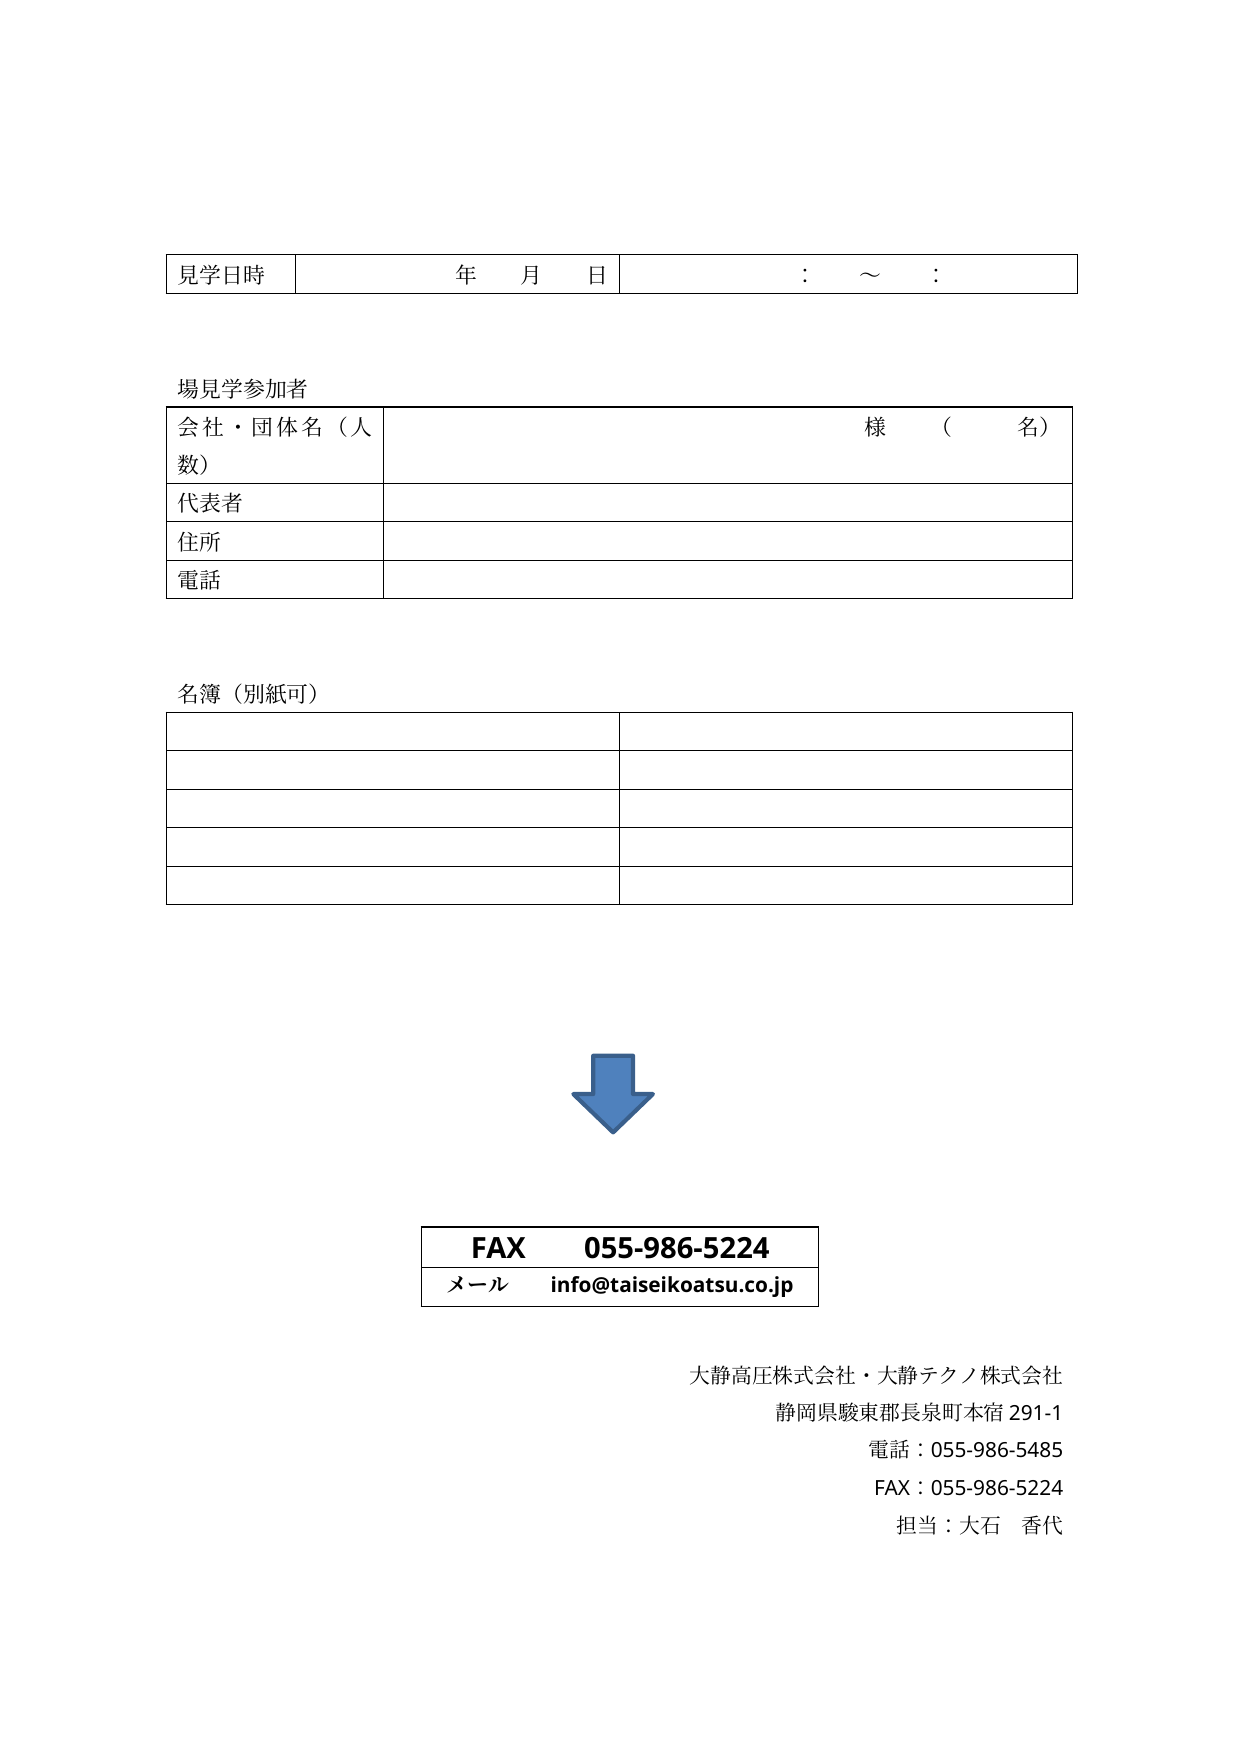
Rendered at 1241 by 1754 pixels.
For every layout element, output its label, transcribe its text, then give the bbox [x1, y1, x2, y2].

table_cell [167, 790, 619, 827]
table_header 様 （ 名） [384, 408, 1072, 482]
table_header [167, 713, 619, 750]
table_cell [620, 828, 1072, 866]
table_cell [620, 790, 1072, 827]
table_header FAX 055-986-5224 [422, 1228, 818, 1267]
table_cell [167, 867, 619, 904]
text 名簿（別紙可） [177, 674, 1063, 712]
table_cell [620, 867, 1072, 904]
table_cell [167, 828, 619, 866]
text 電話：055-986-5485 [177, 1430, 1063, 1468]
table_cell メール info@taiseikoatsu.co.jp [422, 1268, 818, 1306]
table_cell [167, 751, 619, 789]
text 担当：大石 香代 [177, 1505, 1063, 1543]
table_header [620, 713, 1072, 750]
table_cell 電話 [167, 561, 383, 598]
table_cell 代表者 [167, 484, 383, 521]
text 静岡県駿東郡長泉町本宿291-1 [177, 1393, 1063, 1430]
table_header ： ～ ： [620, 255, 1077, 293]
table_header 年 月 日 [296, 255, 619, 293]
table_cell [384, 522, 1072, 559]
table_cell [620, 751, 1072, 789]
text 場見学参加者 [177, 369, 1063, 406]
table_header 見学日時 [167, 255, 295, 293]
table_cell [384, 561, 1072, 598]
table_cell [384, 484, 1072, 521]
table_header 会社・団体名（人数） [167, 408, 383, 482]
text FAX：055-986-5224 [177, 1468, 1063, 1505]
text 大静高圧株式会社・大静テクノ株式会社 [177, 1355, 1063, 1393]
table_cell 住所 [167, 522, 383, 559]
